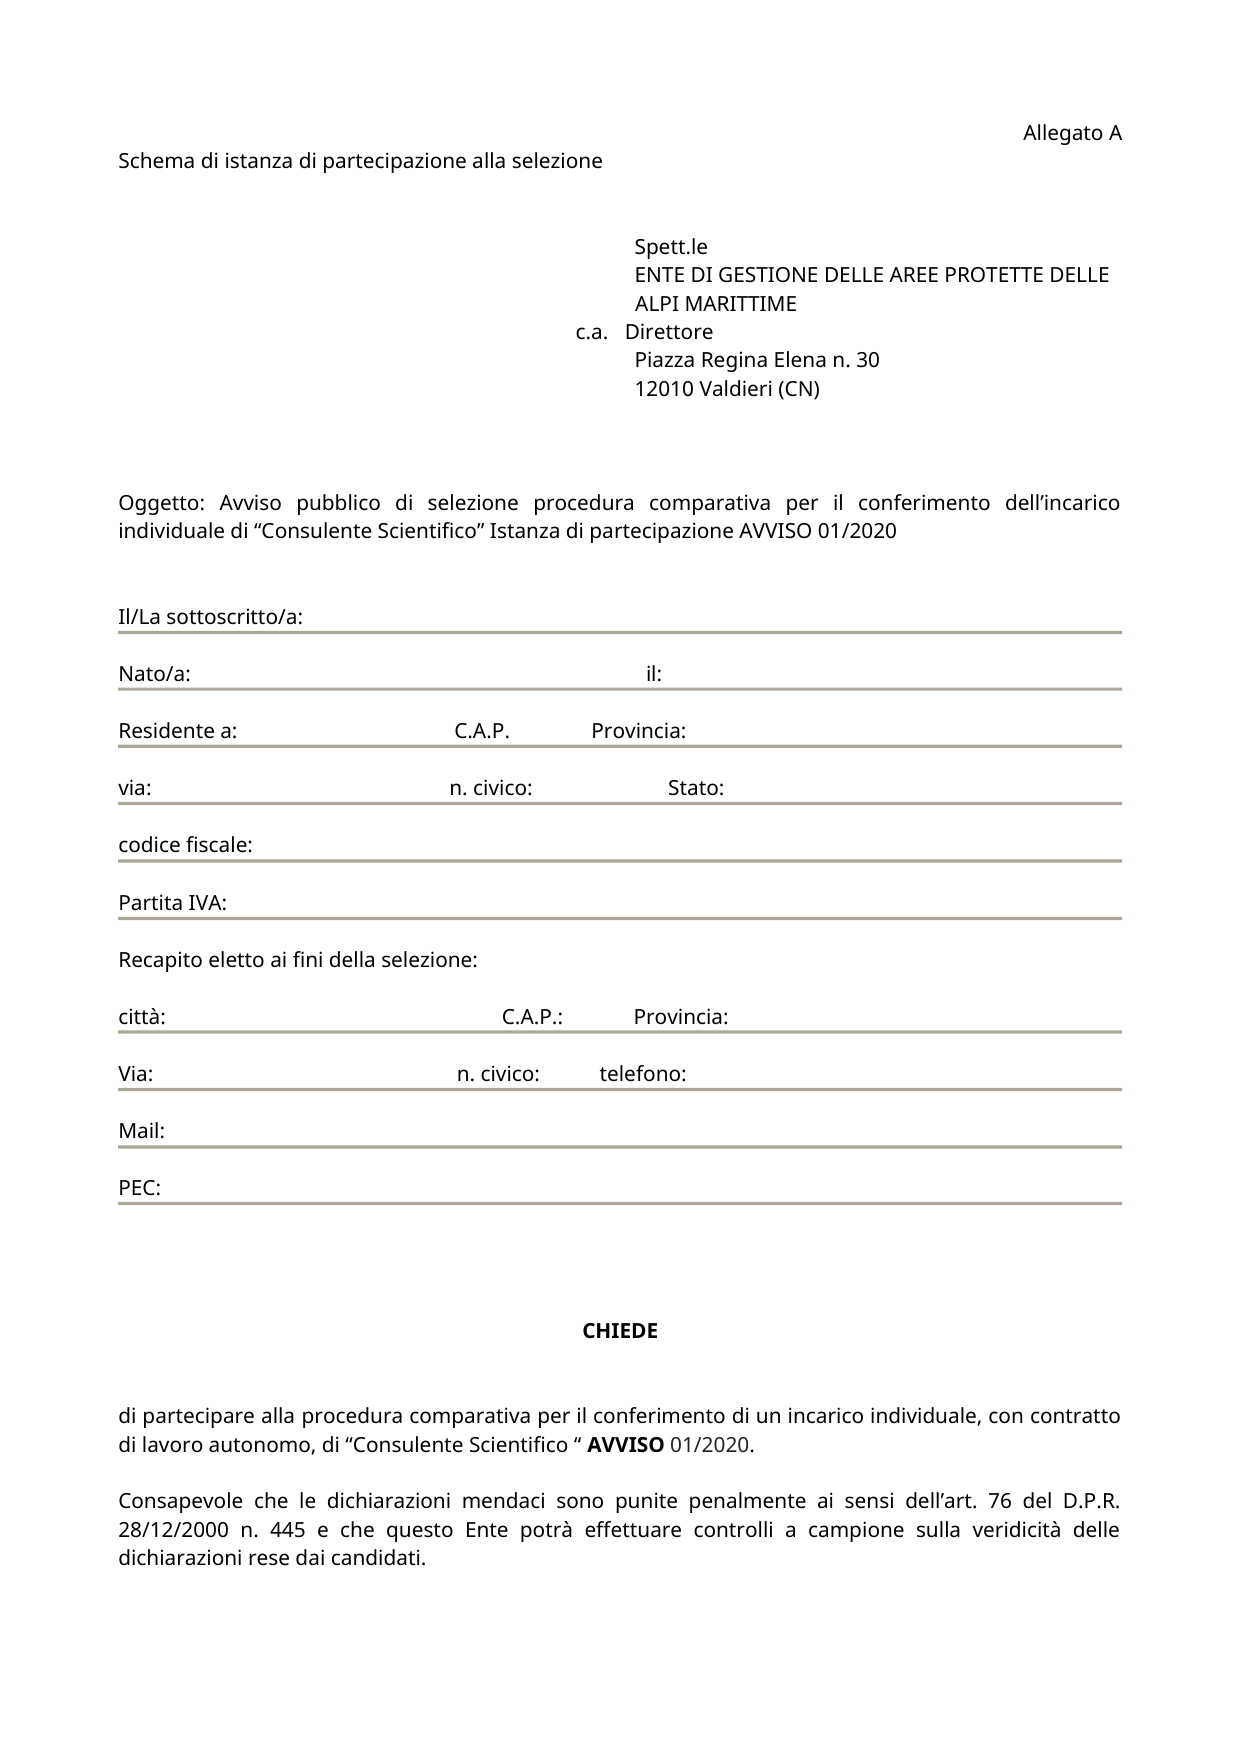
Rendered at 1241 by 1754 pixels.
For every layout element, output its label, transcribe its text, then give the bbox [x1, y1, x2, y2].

text Allegato A [118, 118, 1122, 147]
text Schema di istanza di partecipazione alla selezione [118, 147, 1122, 175]
text via: n. civico: Stato: [118, 773, 1122, 801]
text 12010 Valdieri (CN) [561, 374, 1122, 402]
text Recapito eletto ai fini della selezione: [118, 945, 1122, 973]
text Consapevole che le dichiarazioni mendaci sono punite penalmente ai sensi dell’art. 76 del D.P.R. 28/12/2000 n. 445 e che questo Ente potrà effettuare controlli a campione sulla veridicità delle dichiarazioni rese dai candidati. [118, 1487, 1122, 1572]
text Piazza Regina Elena n. 30 [561, 346, 1122, 374]
text Spett.le [561, 232, 1122, 260]
text di partecipare alla procedura comparativa per il conferimento di un incarico individuale, con contratto di lavoro autonomo, di “Consulente Scientifico “ AVVISO 01/2020. [118, 1401, 1122, 1458]
text Il/La sottoscritto/a: [118, 602, 1122, 630]
text città: C.A.P.: Provincia: [118, 1002, 1122, 1030]
text Via: n. civico: telefono: [118, 1059, 1122, 1087]
text Residente a: C.A.P. Provincia: [118, 716, 1122, 744]
text ENTE DI GESTIONE DELLE AREE PROTETTE DELLE ALPI MARITTIME [634, 260, 1122, 317]
text CHIEDE [118, 1316, 1122, 1344]
text Partita IVA: [118, 888, 1122, 916]
text Nato/a: il: [118, 659, 1122, 687]
text Oggetto: Avviso pubblico di selezione procedura comparativa per il conferimento dell’incarico individuale di “Consulente Scientifico” Istanza di partecipazione AVVISO 01/2020 [118, 488, 1122, 545]
text codice fiscale: [118, 831, 1122, 859]
text PEC: [118, 1173, 1122, 1201]
text c.a. Direttore [575, 317, 1122, 346]
text Mail: [118, 1116, 1122, 1145]
